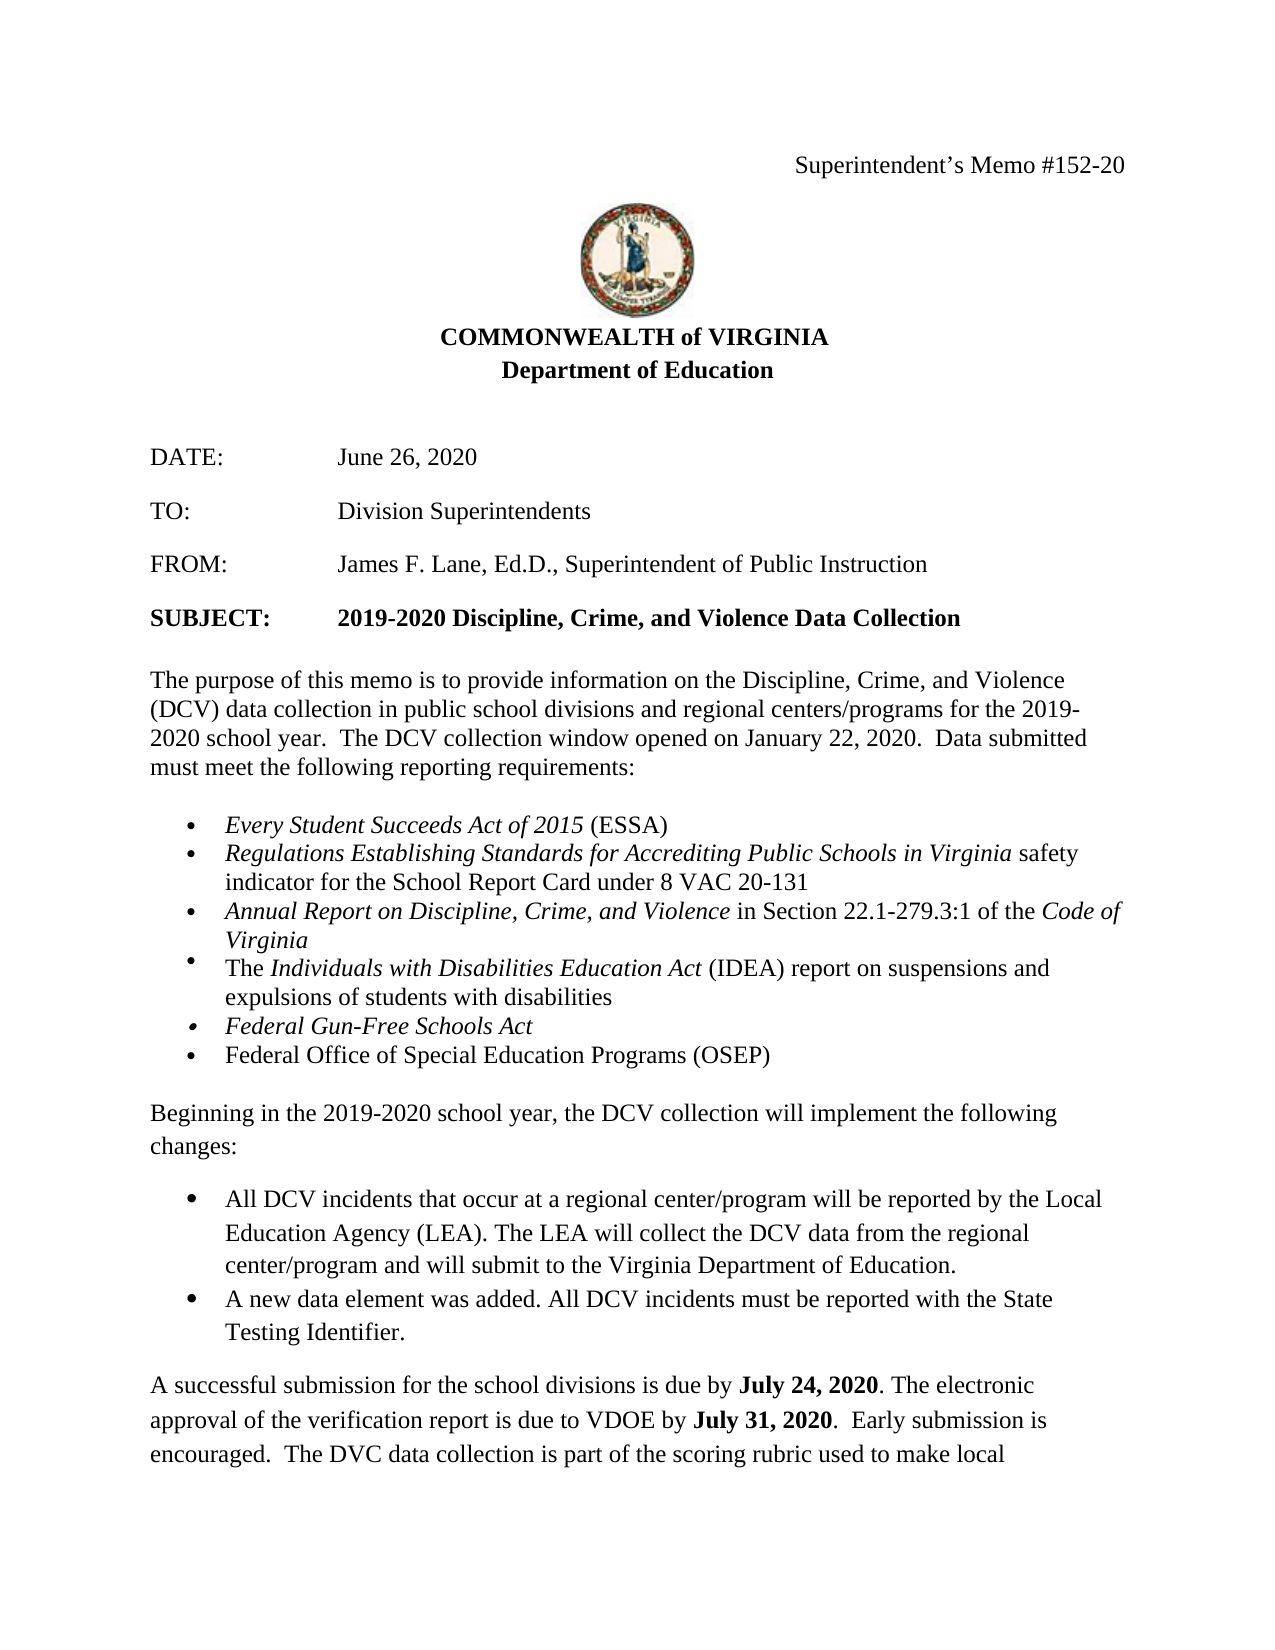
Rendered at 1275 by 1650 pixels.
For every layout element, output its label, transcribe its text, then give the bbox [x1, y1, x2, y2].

subtitle The Individuals with Disabilities Education Act (IDEA) report on suspensions and expulsions of students with disabilities [187, 953, 1125, 1011]
text The purpose of this memo is to provide information on the Discipline, Crime, and Violence (DCV) data collection in public school divisions and regional centers/programs for the 2019-2020 school year. The DCV collection window opened on January 22, 2020. Data submitted must meet the following reporting requirements: [150, 666, 1125, 781]
list All DCV incidents that occur at a regional center/program will be reported by the Local Education Agency (LEA). The LEA will collect the DCV data from the regional center/program and will submit to the Virginia Department of Education. [187, 1184, 1125, 1279]
list Federal Gun-Free Schools Act [187, 1011, 1125, 1040]
text Beginning in the 2019-2020 school year, the DCV collection will implement the following changes: [150, 1098, 1125, 1159]
list Annual Report on Discipline, Crime, and Violence in Section 22.1-279.3:1 of the Code of Virginia [187, 896, 1125, 953]
text DATE: June 26, 2020 [150, 442, 1125, 471]
text FROM: James F. Lane, Ed.D., Superintendent of Public Instruction [150, 549, 1125, 578]
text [150, 1371, 1125, 1468]
list Regulations Establishing Standards for Accrediting Public Schools in Virginia safety indicator for the School Report Card under 8 VAC 20-131 [187, 838, 1125, 896]
subtitle Superintendent’s Memo #152-20 [150, 150, 1125, 179]
list Federal Office of Special Education Programs (OSEP) [187, 1040, 1125, 1068]
list Every Student Succeeds Act of 2015 (ESSA) [187, 810, 1125, 838]
subtitle SUBJECT: 2019-2020 Discipline, Crime, and Violence Data Collection [150, 603, 1125, 632]
text TO: Division Superintendents [150, 496, 1125, 524]
text COMMONWEALTH of VIRGINIA Department of Education [150, 204, 1125, 417]
picture [580, 203, 695, 318]
list A new data element was added. All DCV incidents must be reported with the State Testing Identifier. [187, 1284, 1125, 1345]
